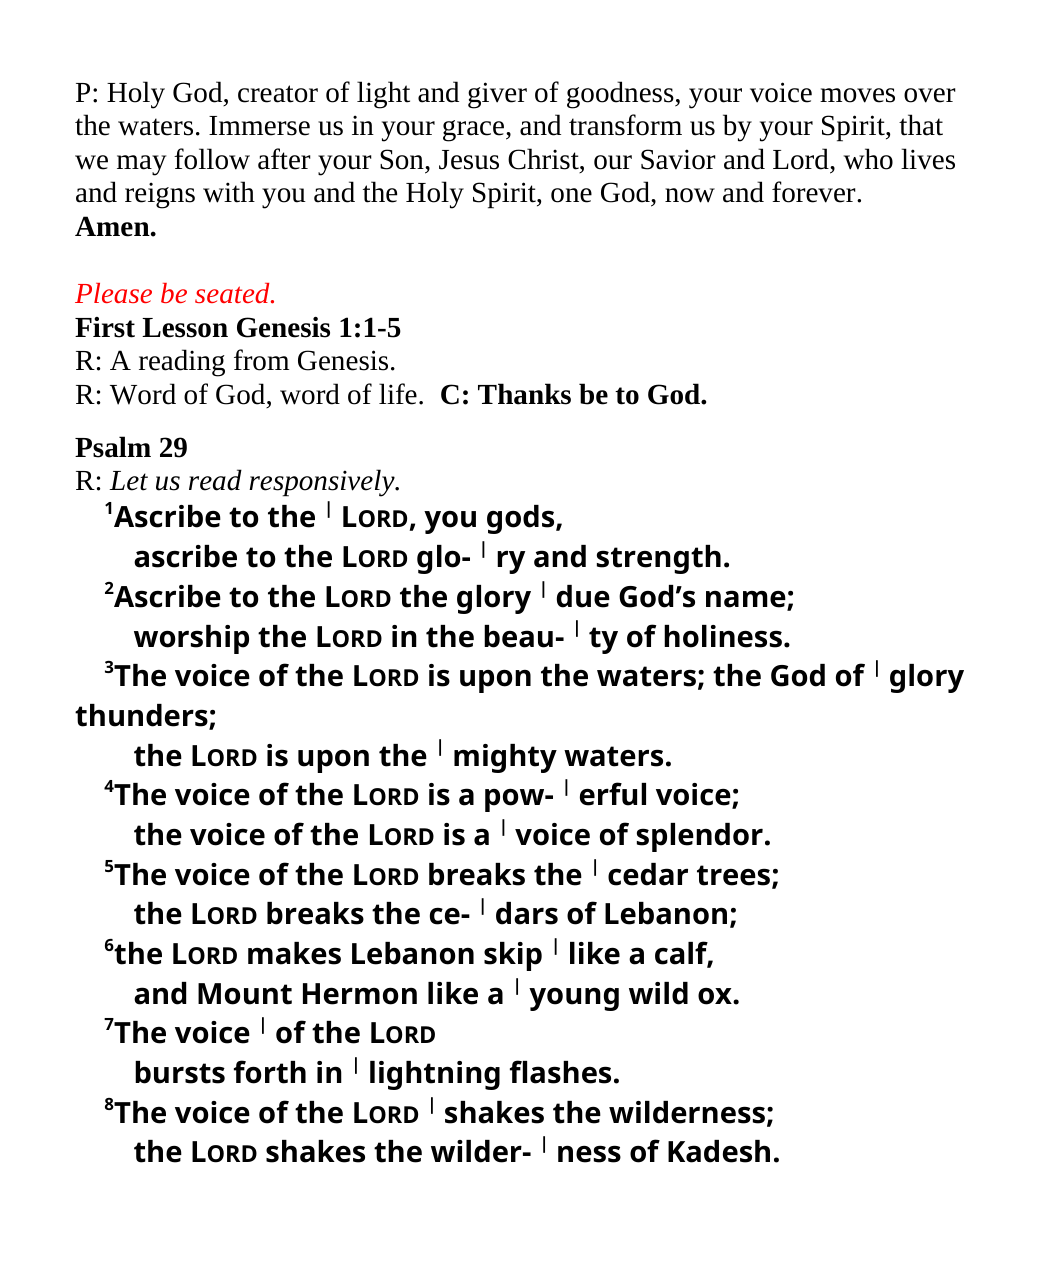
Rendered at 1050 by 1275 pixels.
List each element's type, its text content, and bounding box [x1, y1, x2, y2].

text R: Let us read responsively. [75, 463, 975, 497]
text Please be seated. [75, 276, 975, 310]
text P: Holy God, creator of light and giver of goodness, your voice moves over the waters. Immerse us in your grace, and transform us by your Spirit, that we may follow after your Son, Jesus Christ, our Savior and Lord, who lives and reigns with you and the Holy Spirit, one God, now and forever. [75, 75, 975, 209]
text First Lesson Genesis 1:1-5 [75, 310, 975, 343]
text R: Word of God, word of life. C: Thanks be to God. [75, 377, 975, 410]
text R: A reading from Genesis. [75, 343, 975, 377]
text Amen. [75, 209, 975, 243]
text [75, 497, 975, 1171]
text Psalm 29 [75, 430, 975, 463]
